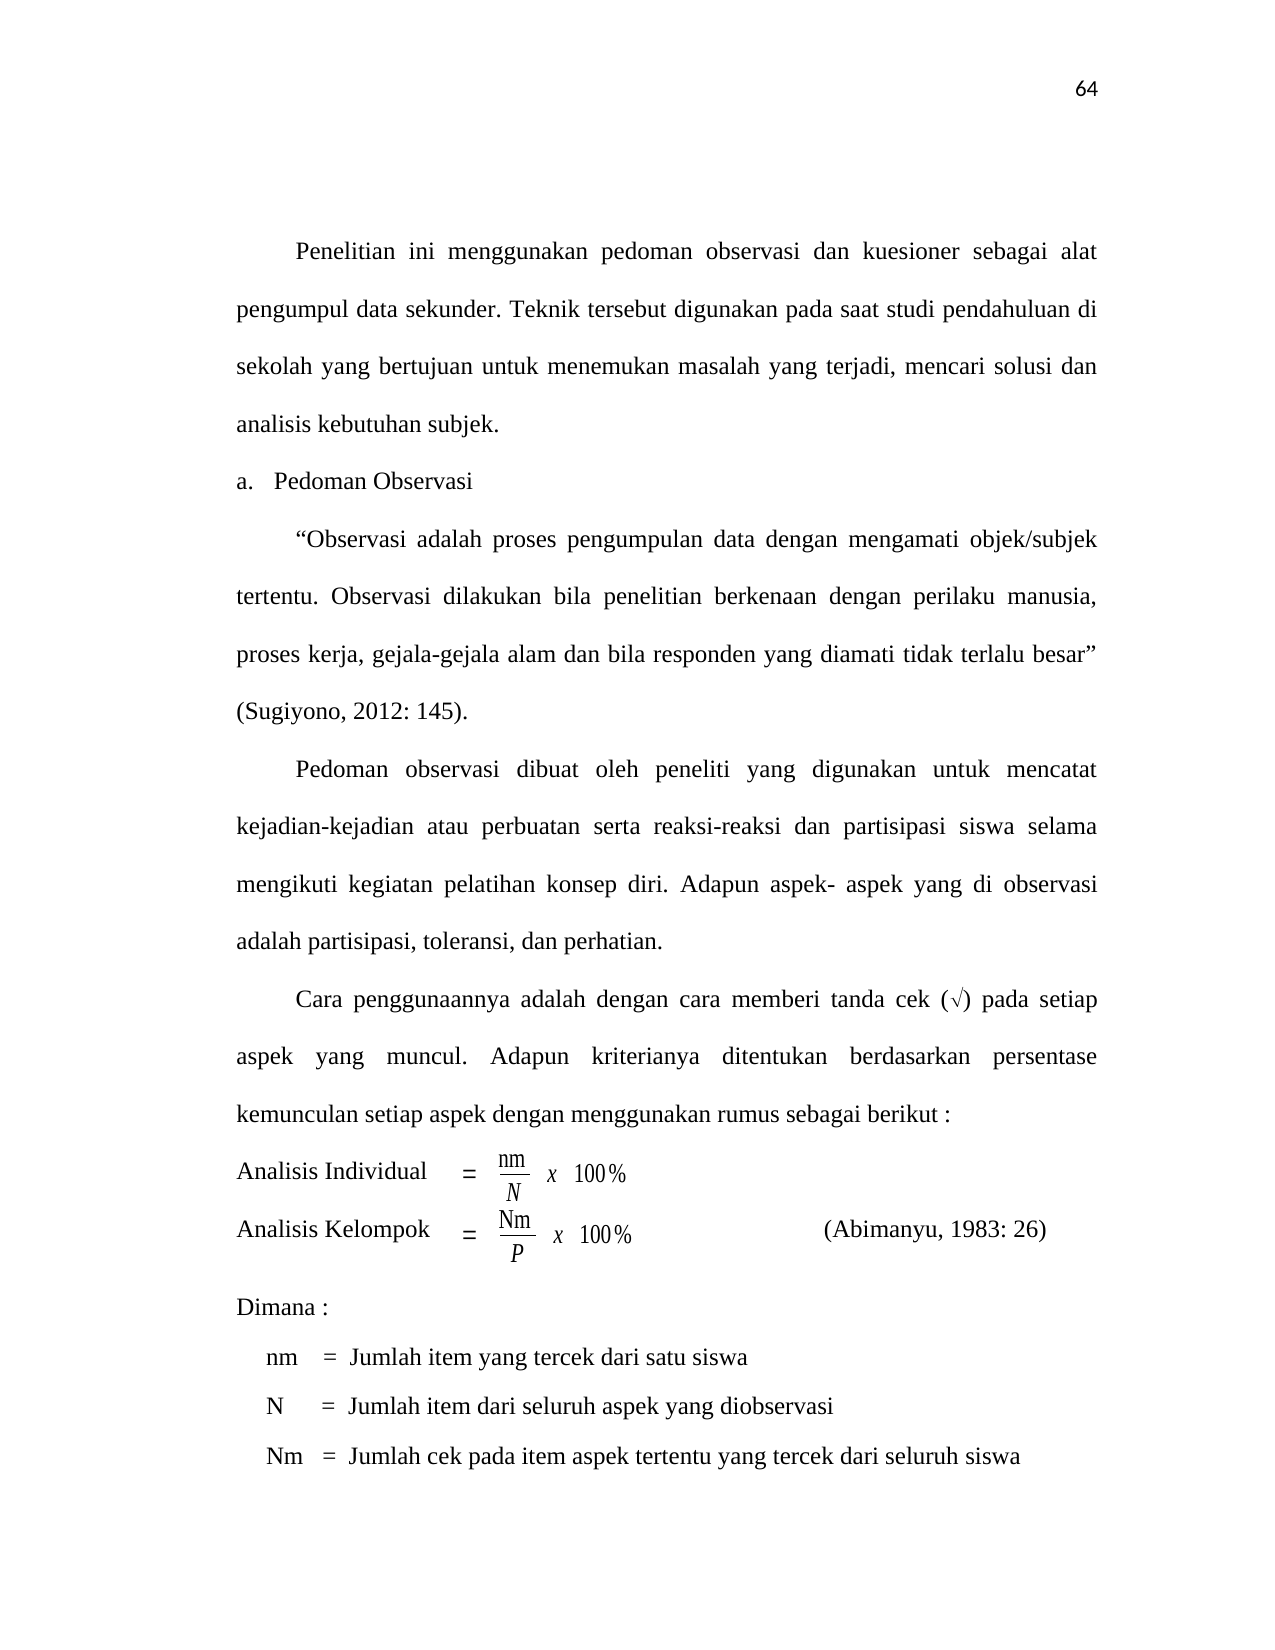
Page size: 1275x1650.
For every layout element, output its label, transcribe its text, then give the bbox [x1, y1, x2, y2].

list “Observasi adalah proses pengumpulan data dengan mengamati objek/subjek tertentu. Observasi dilakukan bila penelitian berkenaan dengan perilaku manusia, proses kerja, gejala-gejala alam dan bila responden yang diamati tidak terlalu besar” (Sugiyono, 2012: 145). [236, 524, 1098, 725]
text N = Jumlah item dari seluruh aspek yang diobservasi [266, 1391, 1039, 1420]
text Dimana : [236, 1292, 1098, 1321]
list Pedoman Observasi [236, 466, 1098, 495]
list Cara penggunaannya adalah dengan cara memberi tanda cek () pada setiap aspek yang muncul. Adapun kriterianya ditentukan berdasarkan persentase kemunculan setiap aspek dengan menggunakan rumus sebagai berikut : [236, 984, 1098, 1127]
text Nm = Jumlah cek pada item aspek tertentu yang tercek dari seluruh siswa [266, 1441, 1039, 1469]
list Analisis Individual [236, 1156, 1098, 1185]
list Analisis Kelompok (Abimanyu, 1983: 26) [236, 1214, 1098, 1242]
text nm = Jumlah item yang tercek dari satu siswa [266, 1342, 1039, 1370]
list Penelitian ini menggunakan pedoman observasi dan kuesioner sebagai alat pengumpul data sekunder. Teknik tersebut digunakan pada saat studi pendahuluan di sekolah yang bertujuan untuk menemukan masalah yang terjadi, mencari solusi dan analisis kebutuhan subjek. [236, 236, 1098, 437]
list Pedoman observasi dibuat oleh peneliti yang digunakan untuk mencatat kejadian-kejadian atau perbuatan serta reaksi-reaksi dan partisipasi siswa selama mengikuti kegiatan pelatihan konsep diri. Adapun aspek- aspek yang di observasi adalah partisipasi, toleransi, dan perhatian. [236, 754, 1098, 955]
